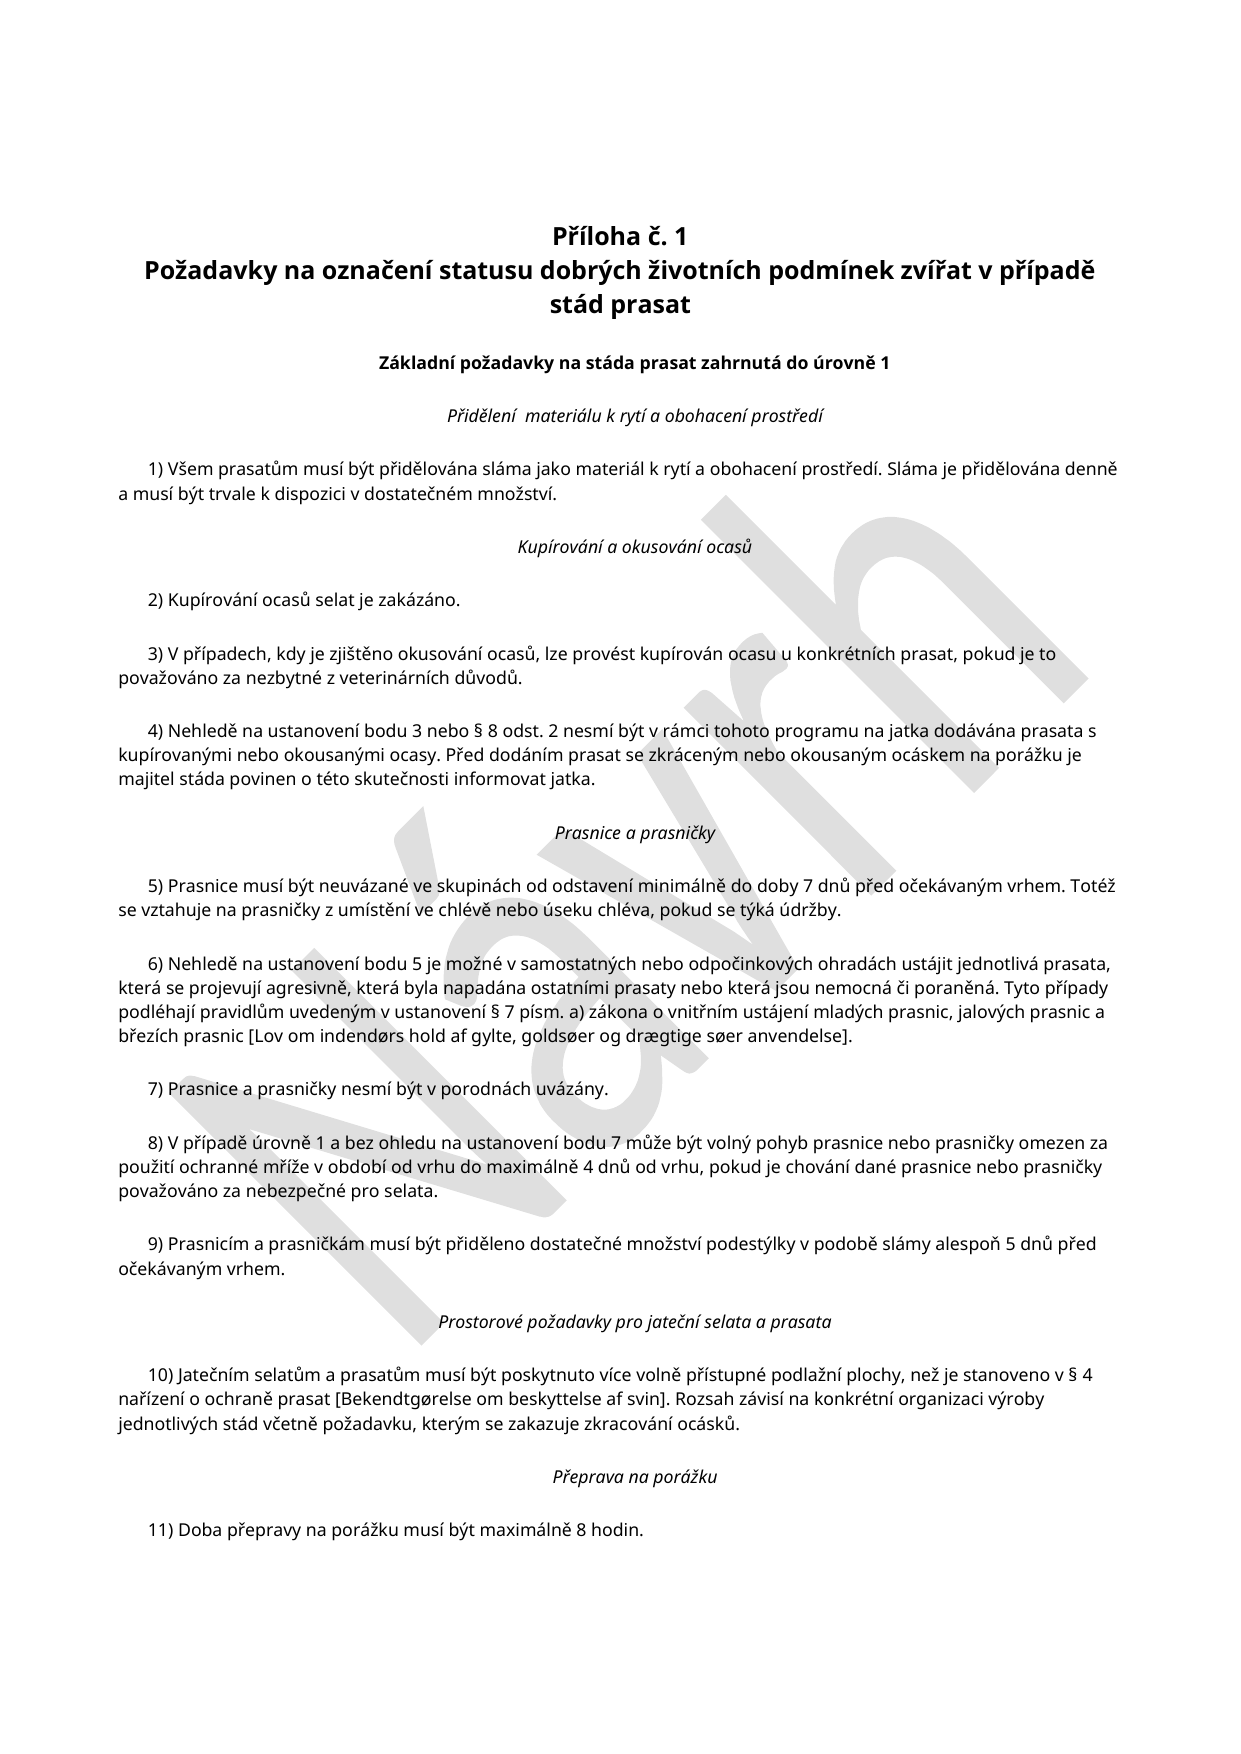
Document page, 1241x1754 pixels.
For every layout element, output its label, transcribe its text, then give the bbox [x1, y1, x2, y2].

text 4) Nehledě na ustanovení bodu 3 nebo § 8 odst. 2 nesmí být v rámci tohoto programu na jatka dodávána prasata s kupírovanými nebo okousanými ocasy. Před dodáním prasat se zkráceným nebo okousaným ocáskem na porážku je majitel stáda povinen o této skutečnosti informovat jatka. [118, 718, 1122, 791]
text 3) V případech, kdy je zjištěno okusování ocasů, lze provést kupírován ocasu u konkrétních prasat, pokud je to považováno za nezbytné z veterinárních důvodů. [118, 641, 1122, 689]
text 11) Doba přepravy na porážku musí být maximálně 8 hodin. [118, 1518, 1122, 1542]
text 10) Jatečním selatům a prasatům musí být poskytnuto více volně přístupné podlažní plochy, než je stanoveno v § 4 nařízení o ochraně prasat [Bekendtgørelse om beskyttelse af svin]. Rozsah závisí na konkrétní organizaci výroby jednotlivých stád včetně požadavku, kterým se zakazuje zkracování ocásků. [118, 1363, 1122, 1435]
text Prostorové požadavky pro jateční selata a prasata [118, 1309, 1122, 1333]
text 7) Prasnice a prasničky nesmí být v porodnách uvázány. [118, 1077, 1122, 1101]
text 1) Všem prasatům musí být přidělována sláma jako materiál k rytí a obohacení prostředí. Sláma je přidělována denně a musí být trvale k dispozici v dostatečném množství. [118, 457, 1122, 505]
text 5) Prasnice musí být neuvázané ve skupinách od odstavení minimálně do doby 7 dnů před očekávaným vrhem. Totéž se vztahuje na prasničky z umístění ve chlévě nebo úseku chléva, pokud se týká údržby. [118, 873, 1122, 922]
text Přidělení materiálu k rytí a obohacení prostředí [118, 403, 1122, 428]
text 9) Prasnicím a prasničkám musí být přiděleno dostatečné množství podestýlky v podobě slámy alespoň 5 dnů před očekávaným vrhem. [118, 1232, 1122, 1280]
text Přeprava na porážku [118, 1464, 1122, 1488]
text 8) V případě úrovně 1 a bez ohledu na ustanovení bodu 7 může být volný pohyb prasnice nebo prasničky omezen za použití ochranné mříže v období od vrhu do maximálně 4 dnů od vrhu, pokud je chování dané prasnice nebo prasničky považováno za nebezpečné pro selata. [118, 1130, 1122, 1203]
text 6) Nehledě na ustanovení bodu 5 je možné v samostatných nebo odpočinkových ohradách ustájit jednotlivá prasata, která se projevují agresivně, která byla napadána ostatními prasaty nebo která jsou nemocná či poraněná. Tyto případy podléhají pravidlům uvedeným v ustanovení § 7 písm. a) zákona o vnitřním ustájení mladých prasnic, jalových prasnic a březích prasnic [Lov om indendørs hold af gylte, goldsøer og drægtige søer anvendelse]. [118, 951, 1122, 1048]
subtitle Příloha č. 1 Požadavky na označení statusu dobrých životních podmínek zvířat v případě stád prasat [118, 219, 1122, 321]
text Kupírování a okusování ocasů [118, 534, 1122, 558]
text Prasnice a prasničky [118, 820, 1122, 844]
text 2) Kupírování ocasů selat je zakázáno. [118, 588, 1122, 612]
text Základní požadavky na stáda prasat zahrnutá do úrovně 1 [118, 350, 1122, 374]
